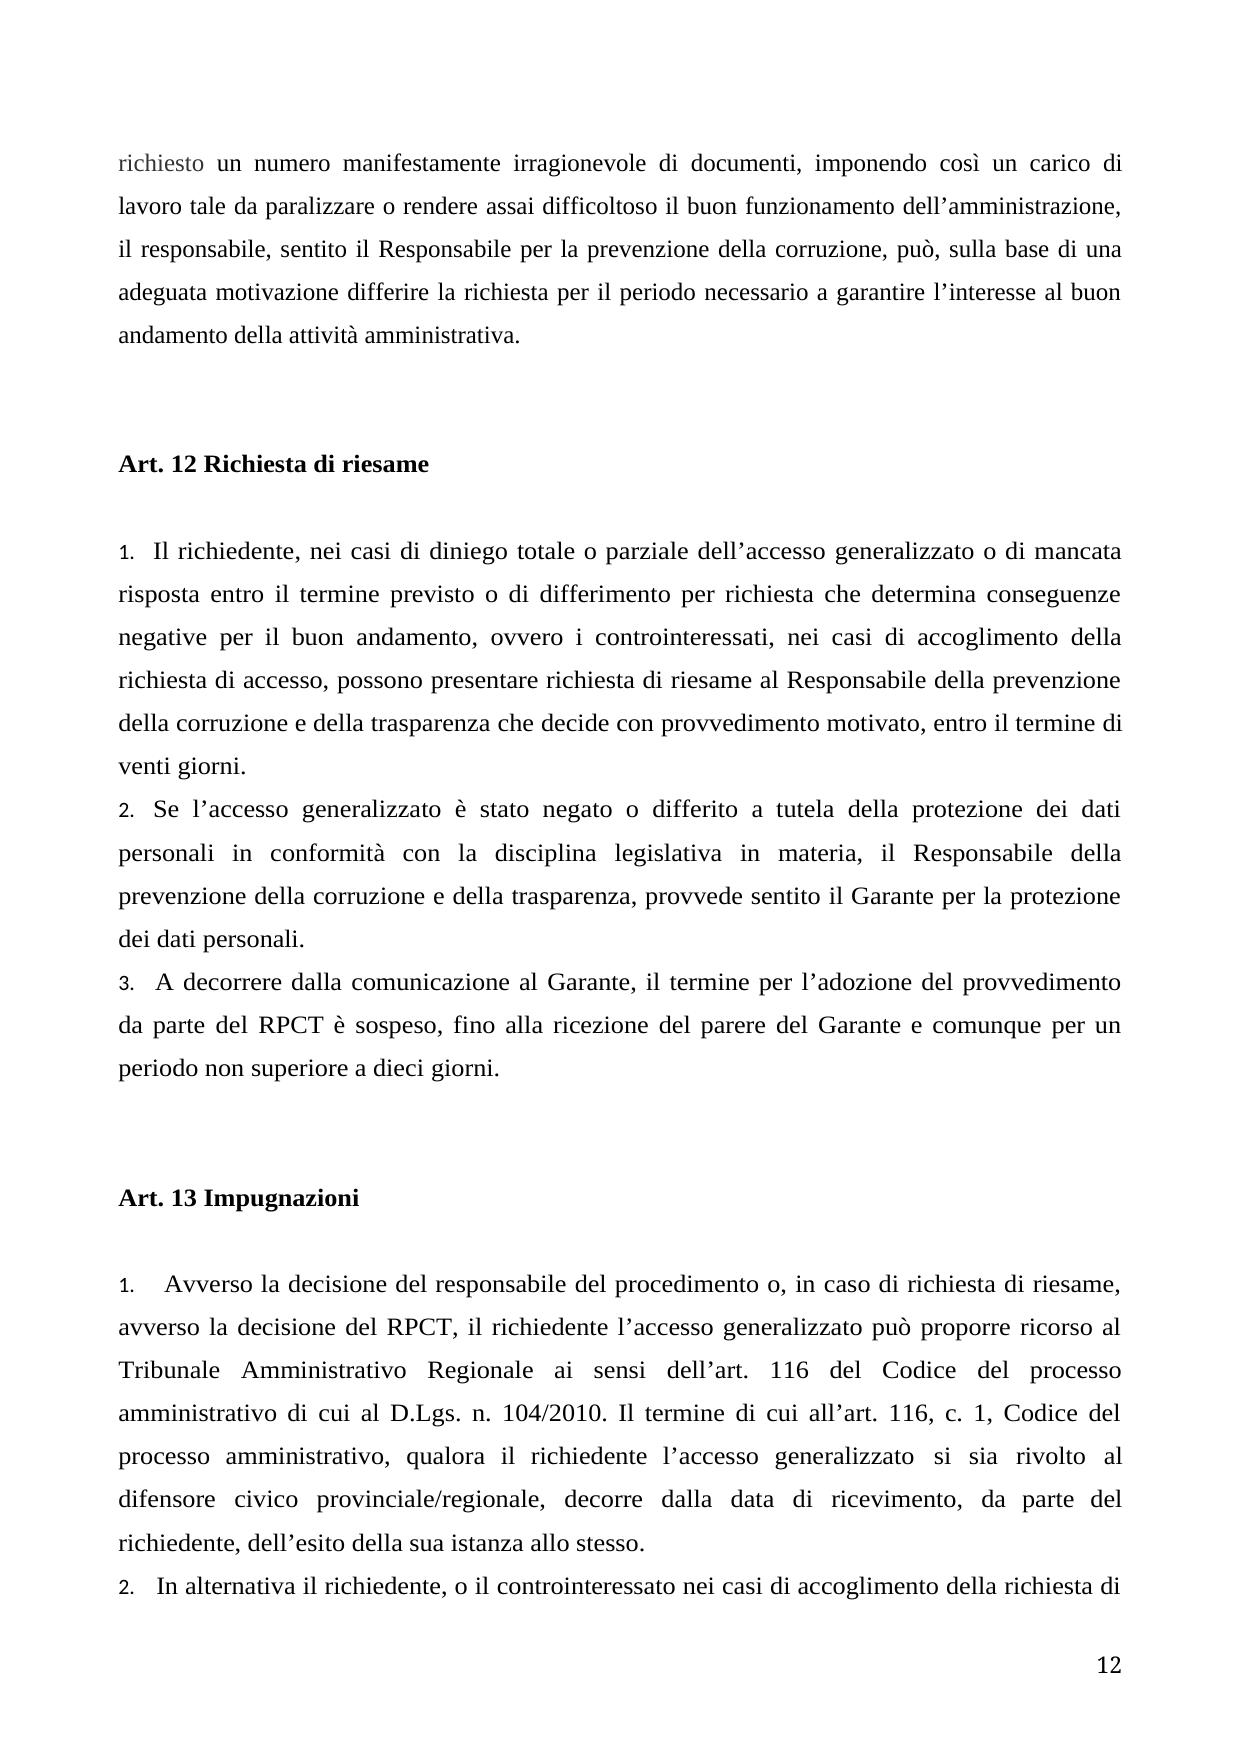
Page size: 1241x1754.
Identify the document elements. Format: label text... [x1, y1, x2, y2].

list Il richiedente, nei casi di diniego totale o parziale dell’accesso generalizzato o di mancata risposta entro il termine previsto o di differimento per richiesta che determina conseguenze negative per il buon andamento, ovvero i controinteressati, nei casi di accoglimento della richiesta di accesso, possono presentare richiesta di riesame al Responsabile della prevenzione della corruzione e della trasparenza che decide con provvedimento motivato, entro il termine di venti giorni. [118, 536, 1123, 780]
text Art. 13 Impugnazioni [118, 1183, 1123, 1211]
list A decorrere dalla comunicazione al Garante, il termine per l’adozione del provvedimento da parte del RPCT è sospeso, fino alla ricezione del parere del Garante e comunque per un periodo non superiore a dieci giorni. [118, 967, 1123, 1082]
text Art. 12 Richiesta di riesame [118, 449, 1123, 478]
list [118, 1571, 1123, 1599]
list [81, 148, 1123, 349]
list Avverso la decisione del responsabile del procedimento o, in caso di richiesta di riesame, avverso la decisione del RPCT, il richiedente l’accesso generalizzato può proporre ricorso al Tribunale Amministrativo Regionale ai sensi dell’art. 116 del Codice del processo amministrativo di cui al D.Lgs. n. 104/2010. Il termine di cui all’art. 116, c. 1, Codice del processo amministrativo, qualora il richiedente l’accesso generalizzato si sia rivolto al difensore civico provinciale/regionale, decorre dalla data di ricevimento, da parte del richiedente, dell’esito della sua istanza allo stesso. [118, 1269, 1123, 1556]
list Se l’accesso generalizzato è stato negato o differito a tutela della protezione dei dati personali in conformità con la disciplina legislativa in materia, il Responsabile della prevenzione della corruzione e della trasparenza, provvede sentito il Garante per la protezione dei dati personali. [118, 794, 1123, 953]
